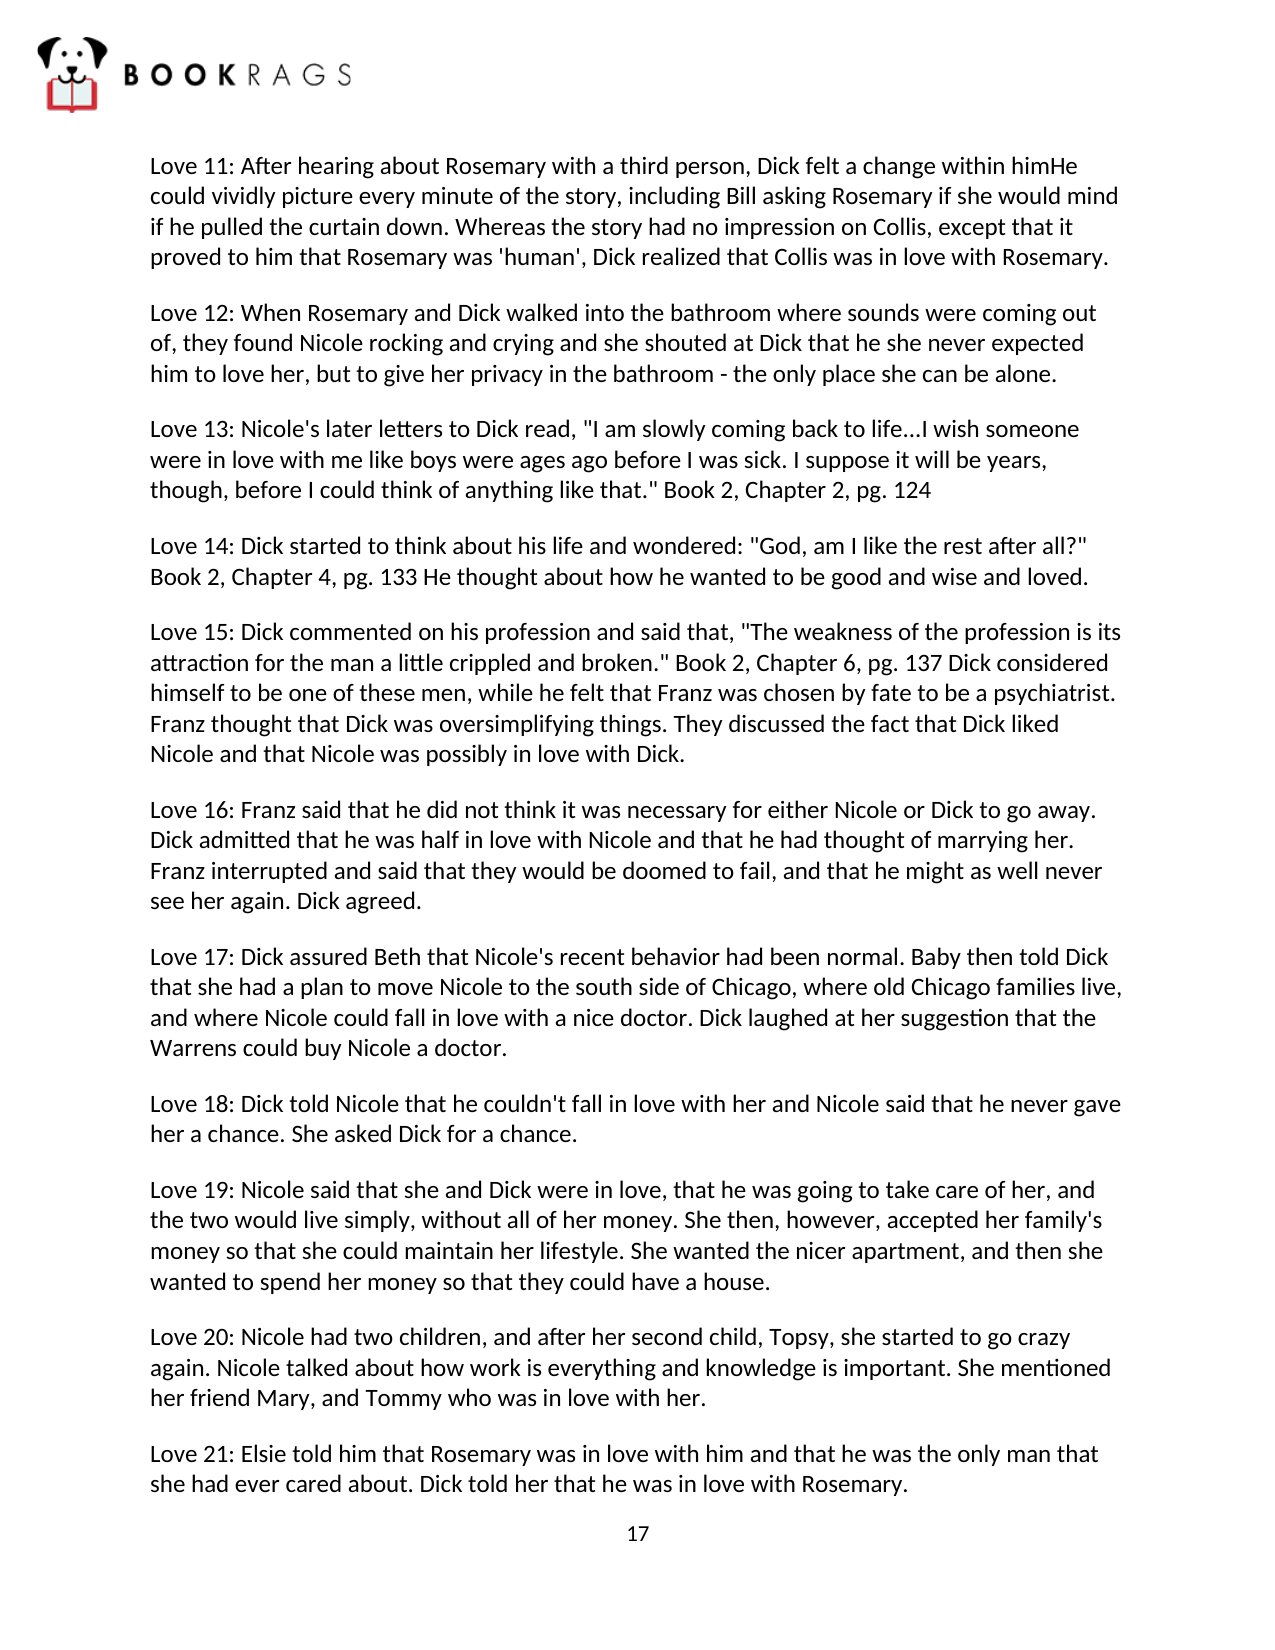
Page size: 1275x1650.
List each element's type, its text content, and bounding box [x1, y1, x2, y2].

text Love 14: Dick started to think about his life and wondered: "God, am I like the rest after all?" Book 2, Chapter 4, pg. 133 He thought about how he wanted to be good and wise and loved. [150, 530, 1125, 591]
text Love 21: Elsie told him that Rosemary was in love with him and that he was the only man that she had ever cared about. Dick told her that he was in love with Rosemary. [150, 1438, 1125, 1499]
text Love 20: Nicole had two children, and after her second child, Topsy, she started to go crazy again. Nicole talked about how work is everything and knowledge is important. She mentioned her friend Mary, and Tommy who was in love with her. [150, 1321, 1125, 1413]
text Love 15: Dick commented on his profession and said that, "The weakness of the profession is its attraction for the man a little crippled and broken." Book 2, Chapter 6, pg. 137 Dick considered himself to be one of these men, while he felt that Franz was chosen by fate to be a psychiatrist. Franz thought that Dick was oversimplifying things. They discussed the fact that Dick liked Nicole and that Nicole was possibly in love with Dick. [150, 616, 1125, 769]
text Love 19: Nicole said that she and Dick were in love, that he was going to take care of her, and the two would live simply, without all of her money. She then, however, accepted her family's money so that she could maintain her lifestyle. She wanted the nicer apartment, and then she wanted to spend her money so that they could have a house. [150, 1174, 1125, 1296]
text Love 17: Dick assured Beth that Nicole's recent behavior had been normal. Baby then told Dick that she had a plan to move Nicole to the south side of Chicago, where old Chicago families live, and where Nicole could fall in love with a nice doctor. Dick laughed at her suggestion that the Warrens could buy Nicole a doctor. [150, 941, 1125, 1063]
text Love 11: After hearing about Rosemary with a third person, Dick felt a change within himHe could vividly picture every minute of the story, including Bill asking Rosemary if she would mind if he pulled the curtain down. Whereas the story had no impression on Collis, except that it proved to him that Rosemary was 'human', Dick realized that Collis was in love with Rosemary. [150, 150, 1125, 272]
text Love 13: Nicole's later letters to Dick read, "I am slowly coming back to life...I wish someone were in love with me like boys were ages ago before I was sick. I suppose it will be years, though, before I could think of anything like that." Book 2, Chapter 2, pg. 124 [150, 414, 1125, 505]
text Love 12: When Rosemary and Dick walked into the bathroom where sounds were coming out of, they found Nicole rocking and crying and she shouted at Dick that he she never expected him to love her, but to give her privacy in the bathroom - the only place she can be alone. [150, 297, 1125, 389]
text Love 18: Dick told Nicole that he couldn't fall in love with her and Nicole said that he never gave her a chance. She asked Dick for a chance. [150, 1088, 1125, 1149]
text Love 16: Franz said that he did not think it was necessary for either Nicole or Dick to go away. Dick admitted that he was half in love with Nicole and that he had thought of marrying her. Franz interrupted and said that they would be doomed to fail, and that he might as well never see her again. Dick agreed. [150, 794, 1125, 916]
picture [37, 37, 351, 113]
